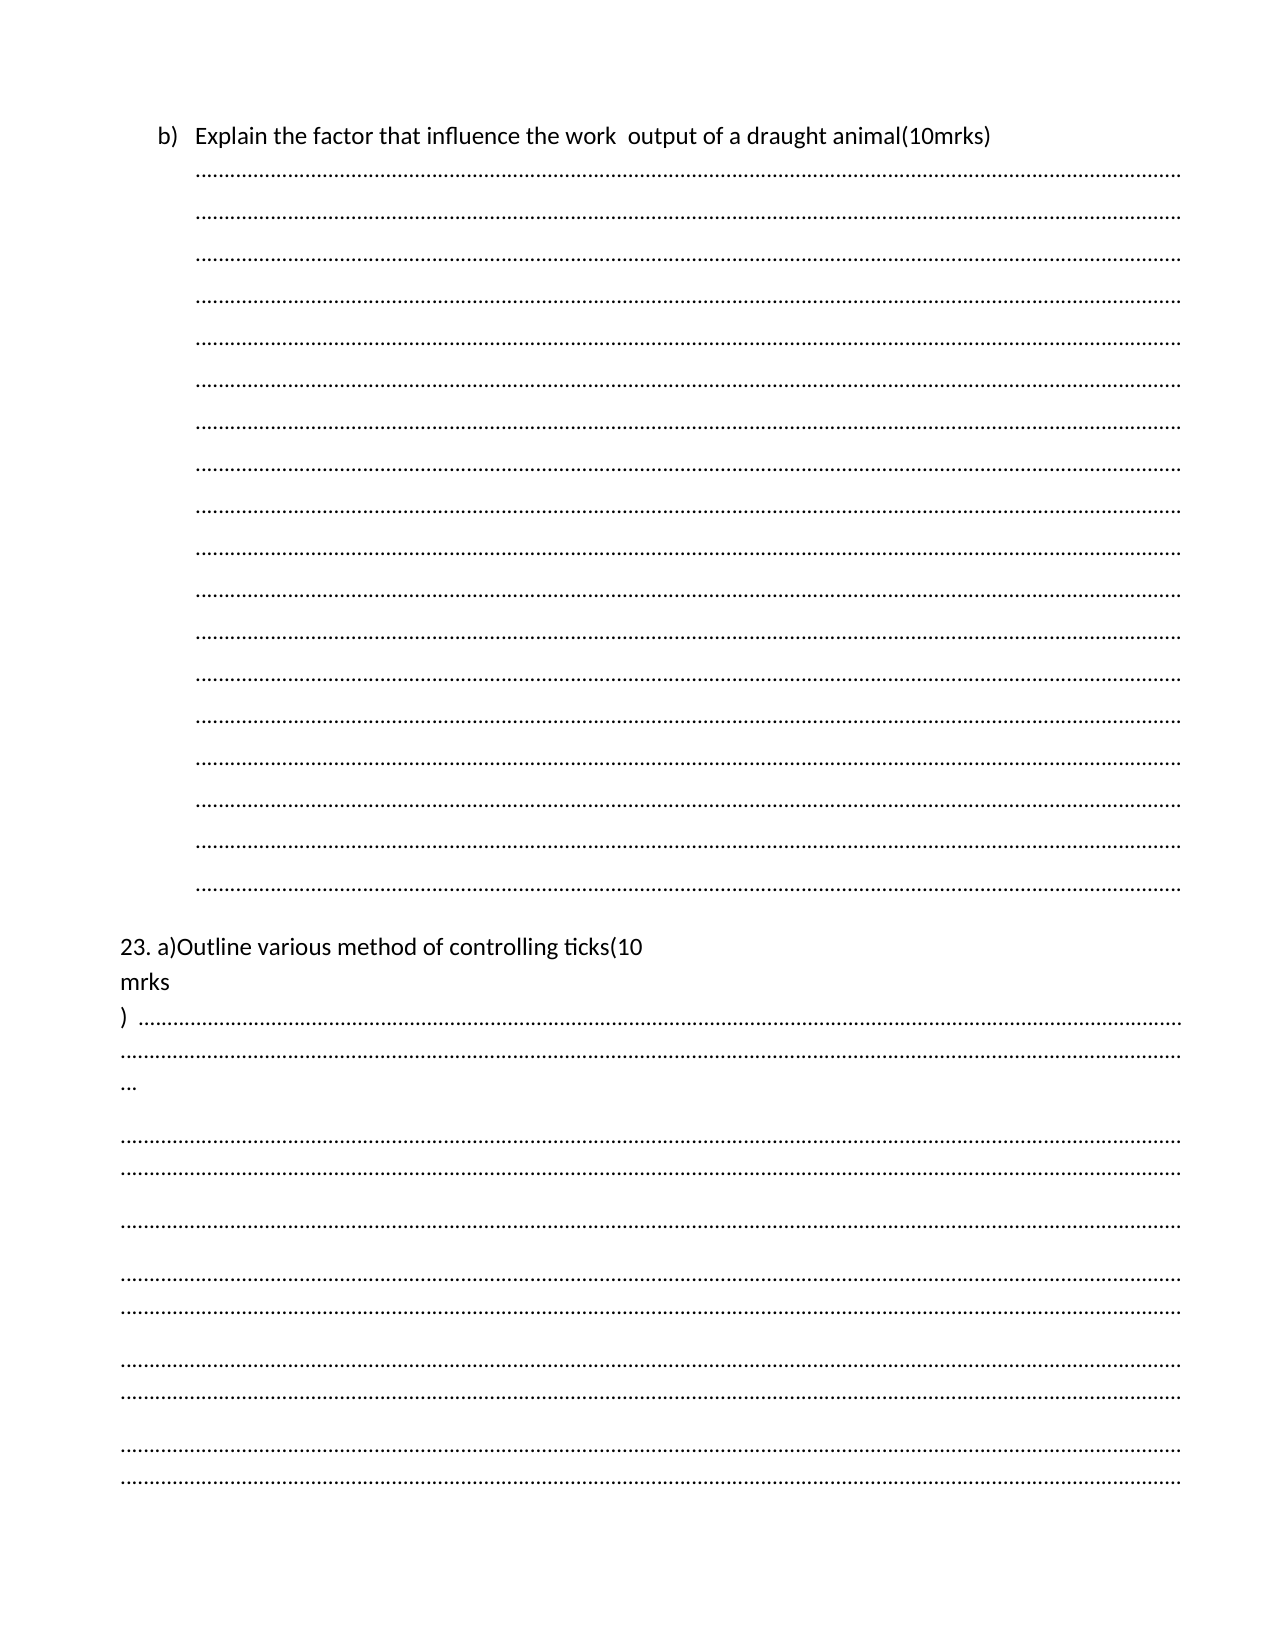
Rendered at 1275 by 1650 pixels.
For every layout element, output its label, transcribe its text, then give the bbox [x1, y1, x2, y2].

list ...................................................................................................................................................................................................................................................................................................................................................... [195, 155, 1185, 225]
list ...................................................................................................................................................................................................................................................................................................................................................... [195, 323, 1185, 393]
list Explain the factor that influence the work output of a draught animal(10mrks) [157, 120, 1185, 151]
text 23. a)Outline various method of controlling ticks(10 mrks) ................................................................................................................................................................................................................................................................................................................................................................................ [120, 931, 1185, 1096]
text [120, 1430, 1185, 1490]
text ........................................................................................................................................................................................ [120, 1207, 1185, 1234]
list ................................................................................................................................................................................................................................................................................................................................................................................................................................................................................................................................. ........................................................................................................................................................................................................................................................................................................................................................................................................................................................................................................................................................................................................................................................................................................................................................................................................................................................................................................................................................................................................................................................................................................................................................................................................................................................................................................................................................................................................................ [195, 449, 1185, 897]
list ...................................................................................................................................................................................................................................................................................................................................................... [195, 239, 1185, 309]
list ........................................................................................................................................................................... [195, 407, 1185, 435]
